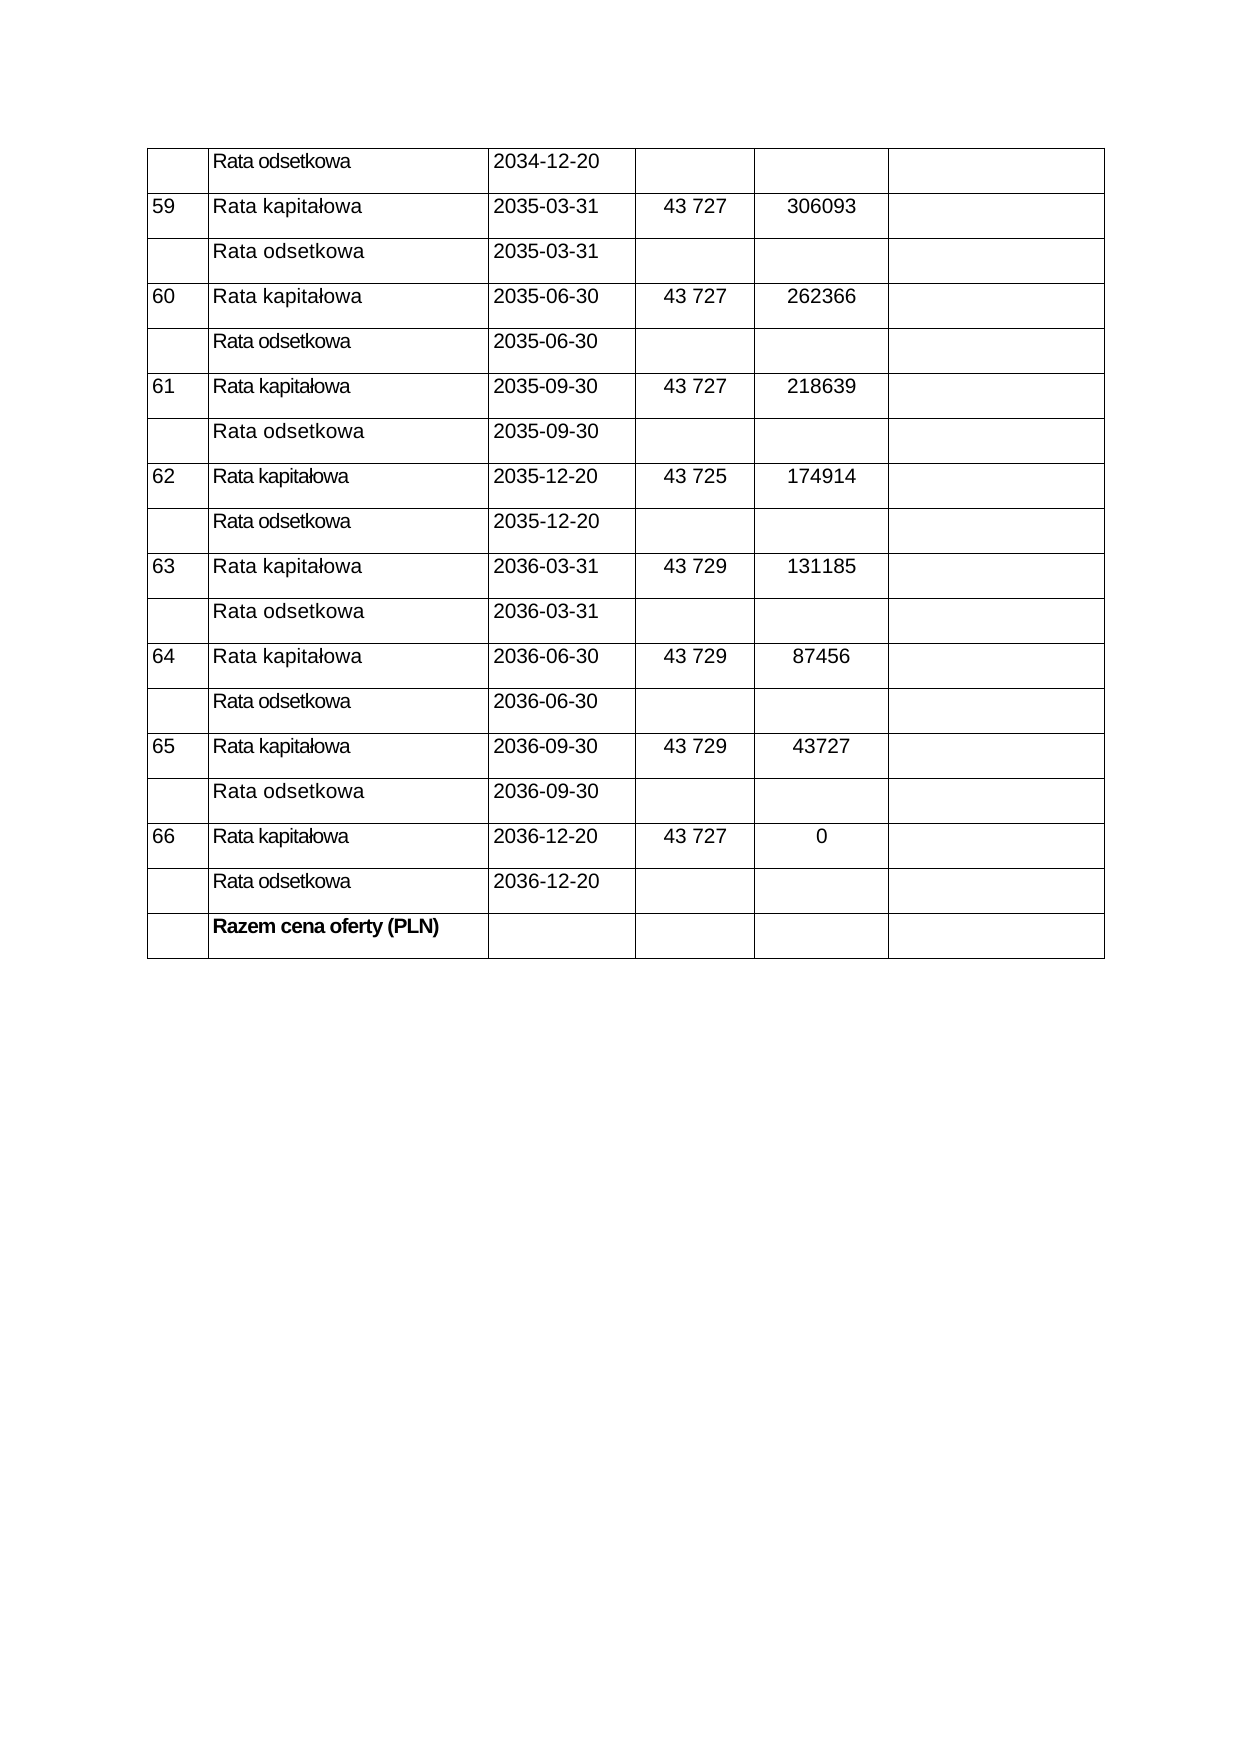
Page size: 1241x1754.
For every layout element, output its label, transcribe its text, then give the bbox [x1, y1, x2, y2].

table_cell 87456 [755, 644, 888, 688]
table_cell [889, 599, 1104, 643]
table_cell 2036-03-31 [489, 554, 635, 598]
table_cell [636, 599, 754, 643]
table_cell 2036-12-20 [489, 869, 635, 913]
table_cell 43 729 [636, 644, 754, 688]
table_cell [889, 374, 1104, 418]
table_cell 218639 [755, 374, 888, 418]
table_cell [148, 329, 208, 373]
table_cell 306093 [755, 194, 888, 238]
table_cell [755, 329, 888, 373]
table_cell 43 729 [636, 554, 754, 598]
table_cell [889, 644, 1104, 688]
table_cell [889, 149, 1104, 193]
table_cell [148, 509, 208, 553]
table_cell 2036-06-30 [489, 644, 635, 688]
table_cell 66 [148, 824, 208, 868]
table_cell 2035-06-30 [489, 284, 635, 328]
table_cell [755, 509, 888, 553]
table_cell 43 729 [636, 734, 754, 778]
table_cell Rata kapitałowa [209, 284, 488, 328]
table_cell 2035-06-30 [489, 329, 635, 373]
table_cell Razem cena oferty (PLN) [209, 914, 488, 958]
table_cell 62 [148, 464, 208, 508]
table_cell [889, 284, 1104, 328]
table_cell 174914 [755, 464, 888, 508]
table_cell [889, 464, 1104, 508]
table_cell 61 [148, 374, 208, 418]
table_cell 59 [148, 194, 208, 238]
table_cell Rata odsetkowa [209, 779, 488, 823]
table_cell [889, 824, 1104, 868]
table_cell 43 727 [636, 284, 754, 328]
table_cell [889, 554, 1104, 598]
table_cell [148, 689, 208, 733]
table_cell [755, 779, 888, 823]
table_cell 63 [148, 554, 208, 598]
table_cell [636, 779, 754, 823]
table_cell [636, 689, 754, 733]
table_cell [636, 329, 754, 373]
table_cell Rata odsetkowa [209, 509, 488, 553]
table_cell 2035-03-31 [489, 239, 635, 283]
table_cell 43 727 [636, 824, 754, 868]
table_cell Rata kapitałowa [209, 374, 488, 418]
table_cell Rata odsetkowa [209, 329, 488, 373]
table_cell 0 [755, 824, 888, 868]
table_cell [889, 689, 1104, 733]
table_cell Rata odsetkowa [209, 149, 488, 193]
table_cell [889, 509, 1104, 553]
table_cell 43 725 [636, 464, 754, 508]
table_cell [636, 509, 754, 553]
table_cell [148, 779, 208, 823]
table_cell Rata kapitałowa [209, 464, 488, 508]
table_cell [636, 419, 754, 463]
table_cell Rata kapitałowa [209, 554, 488, 598]
table_cell 43727 [755, 734, 888, 778]
table_cell [889, 779, 1104, 823]
table_cell [889, 194, 1104, 238]
table_cell 2035-09-30 [489, 374, 635, 418]
table_cell [755, 599, 888, 643]
table_cell 2035-12-20 [489, 509, 635, 553]
table_cell 2035-09-30 [489, 419, 635, 463]
table_cell [489, 914, 635, 958]
table_cell [636, 149, 754, 193]
table_cell Rata odsetkowa [209, 419, 488, 463]
table_cell 2036-09-30 [489, 734, 635, 778]
table_cell [636, 914, 754, 958]
table_cell [148, 239, 208, 283]
table_cell 2036-12-20 [489, 824, 635, 868]
table_cell Rata kapitałowa [209, 644, 488, 688]
table_cell Rata kapitałowa [209, 734, 488, 778]
table_cell [889, 239, 1104, 283]
table_cell 2036-03-31 [489, 599, 635, 643]
table_cell [889, 419, 1104, 463]
table_cell 65 [148, 734, 208, 778]
table_cell [755, 689, 888, 733]
table_cell [755, 419, 888, 463]
table_cell [889, 734, 1104, 778]
table_cell 2034-12-20 [489, 149, 635, 193]
table_cell 64 [148, 644, 208, 688]
table_cell [755, 149, 888, 193]
table_cell [755, 869, 888, 913]
table_cell 43 727 [636, 374, 754, 418]
table_cell Rata kapitałowa [209, 194, 488, 238]
table_cell [148, 914, 208, 958]
table_cell [755, 239, 888, 283]
table_cell 2035-12-20 [489, 464, 635, 508]
table_cell 2036-09-30 [489, 779, 635, 823]
table_cell 2035-03-31 [489, 194, 635, 238]
table_cell 60 [148, 284, 208, 328]
table_cell 262366 [755, 284, 888, 328]
table_cell Rata odsetkowa [209, 869, 488, 913]
table_cell 43 727 [636, 194, 754, 238]
table_cell [889, 329, 1104, 373]
table_cell [755, 914, 888, 958]
table_cell Rata odsetkowa [209, 689, 488, 733]
table_cell [148, 149, 208, 193]
table_cell [636, 239, 754, 283]
table_cell Rata kapitałowa [209, 824, 488, 868]
table_cell 131185 [755, 554, 888, 598]
table_cell [148, 599, 208, 643]
table_cell 2036-06-30 [489, 689, 635, 733]
table_cell [889, 914, 1104, 958]
table_cell [636, 869, 754, 913]
table_cell [889, 869, 1104, 913]
table_cell [148, 419, 208, 463]
table_cell Rata odsetkowa [209, 239, 488, 283]
table_cell Rata odsetkowa [209, 599, 488, 643]
table_cell [148, 869, 208, 913]
